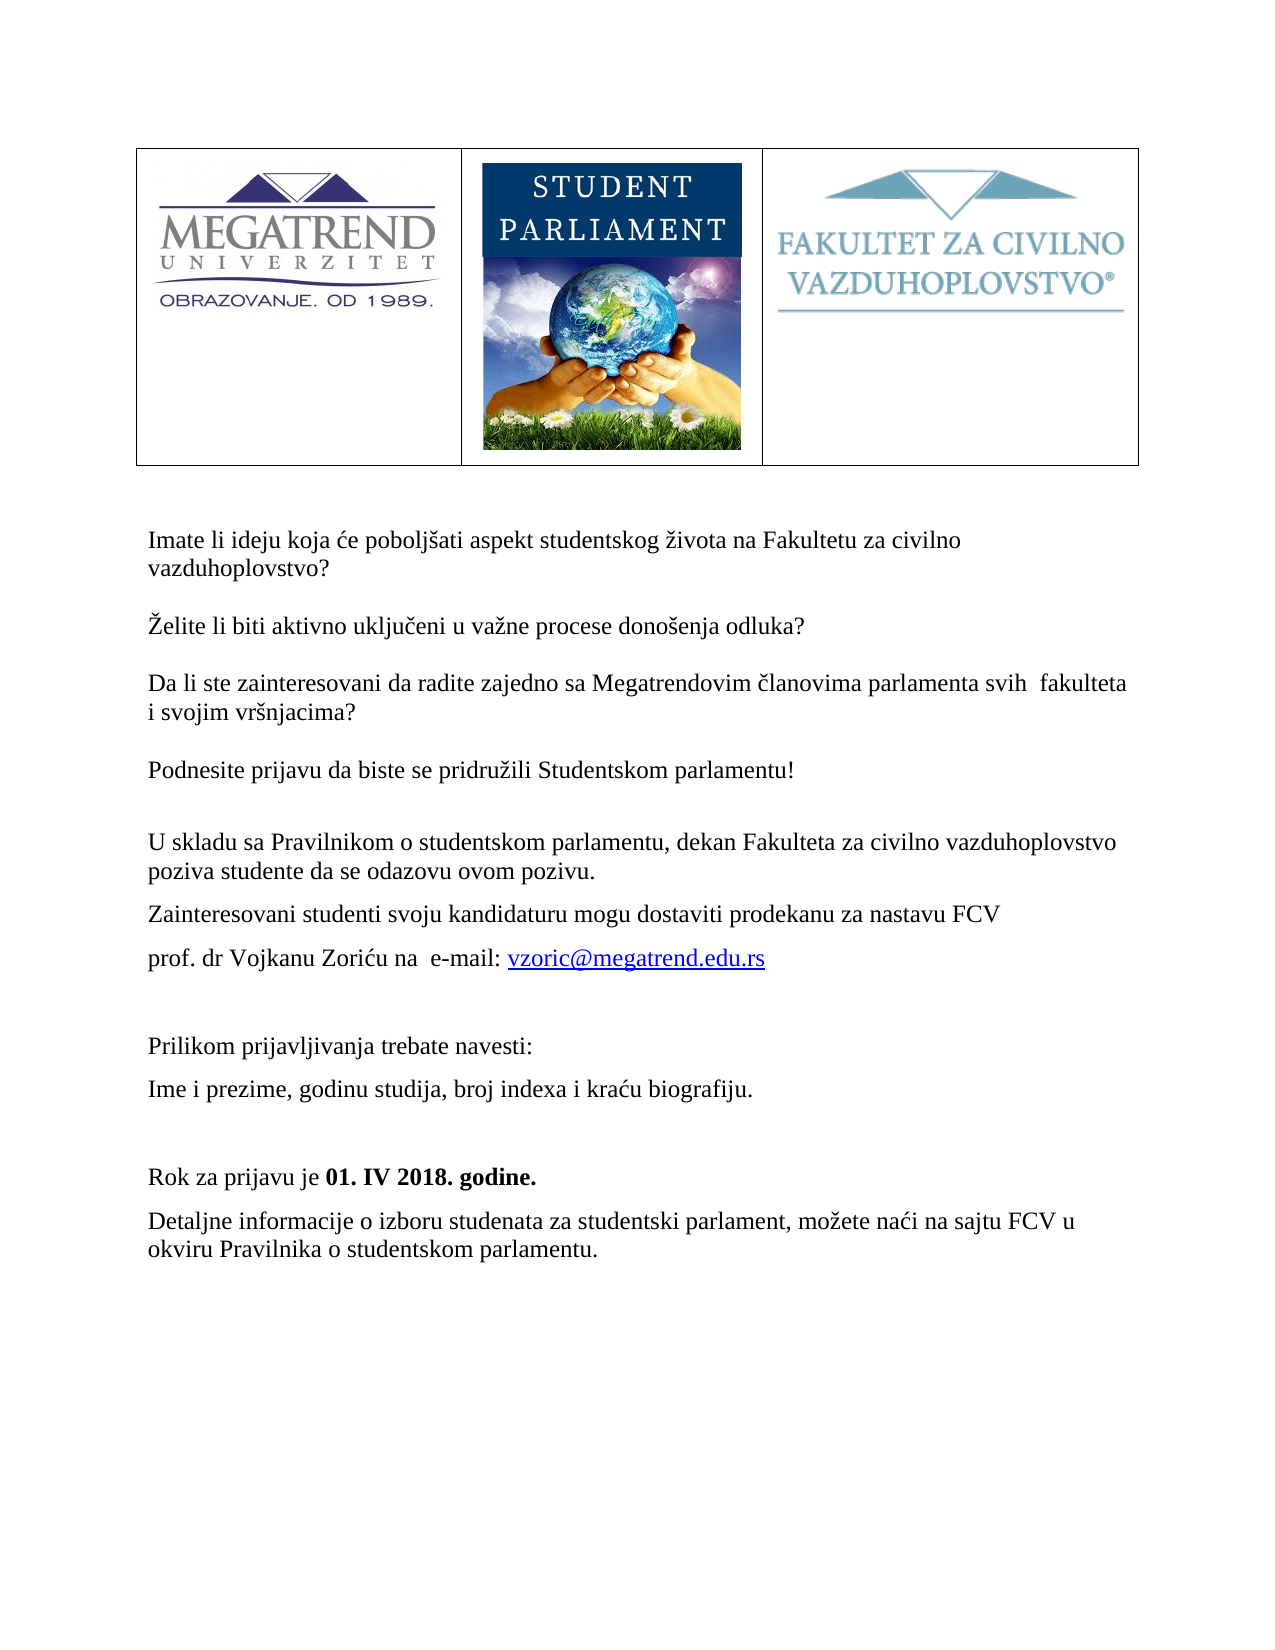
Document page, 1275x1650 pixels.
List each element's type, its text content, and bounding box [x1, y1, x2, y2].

text Rok za prijavu je 01. IV 2018. godine. [148, 1162, 1127, 1191]
text Imate li ideju koja će poboljšati aspekt studentskog života na Fakultetu za civilno vazduhoplovstvo? [148, 525, 1127, 582]
text Podnesite prijavu da biste se pridružili Studentskom parlamentu! [148, 755, 1127, 783]
text Da li ste zainteresovani da radite zajedno sa Megatrendovim članovima parlamenta svih fakulteta i svojim vršnjacima? [148, 668, 1127, 726]
picture [150, 163, 448, 313]
text U skladu sa Pravilnikom o studentskom parlamentu, dekan Fakulteta za civilno vazduhoplovstvo poziva studente da se odazovu ovom pozivu. [148, 827, 1127, 884]
text Prilikom prijavljivanja trebate navesti: [148, 1031, 1127, 1059]
table_header [763, 149, 1138, 465]
table_header [137, 149, 461, 465]
text Ime i prezime, godinu studija, broj indexa i kraću biografiju. [148, 1074, 1127, 1103]
table_header [462, 149, 762, 465]
text prof. dr Vojkanu Zoriću na e-mail: vzoric@megatrend.edu.rs [148, 943, 1127, 972]
picture [482, 163, 742, 450]
text Želite li biti aktivno uključeni u važne procese donošenja odluka? [148, 611, 1127, 640]
text Zainteresovani studenti svoju kandidaturu mogu dostaviti prodekanu za nastavu FCV [148, 899, 1127, 928]
text Detaljne informacije o izboru studenata za studentski parlament, možete naći na sajtu FCV u okviru Pravilnika o studentskom parlamentu. [148, 1206, 1127, 1263]
picture [774, 163, 1128, 319]
